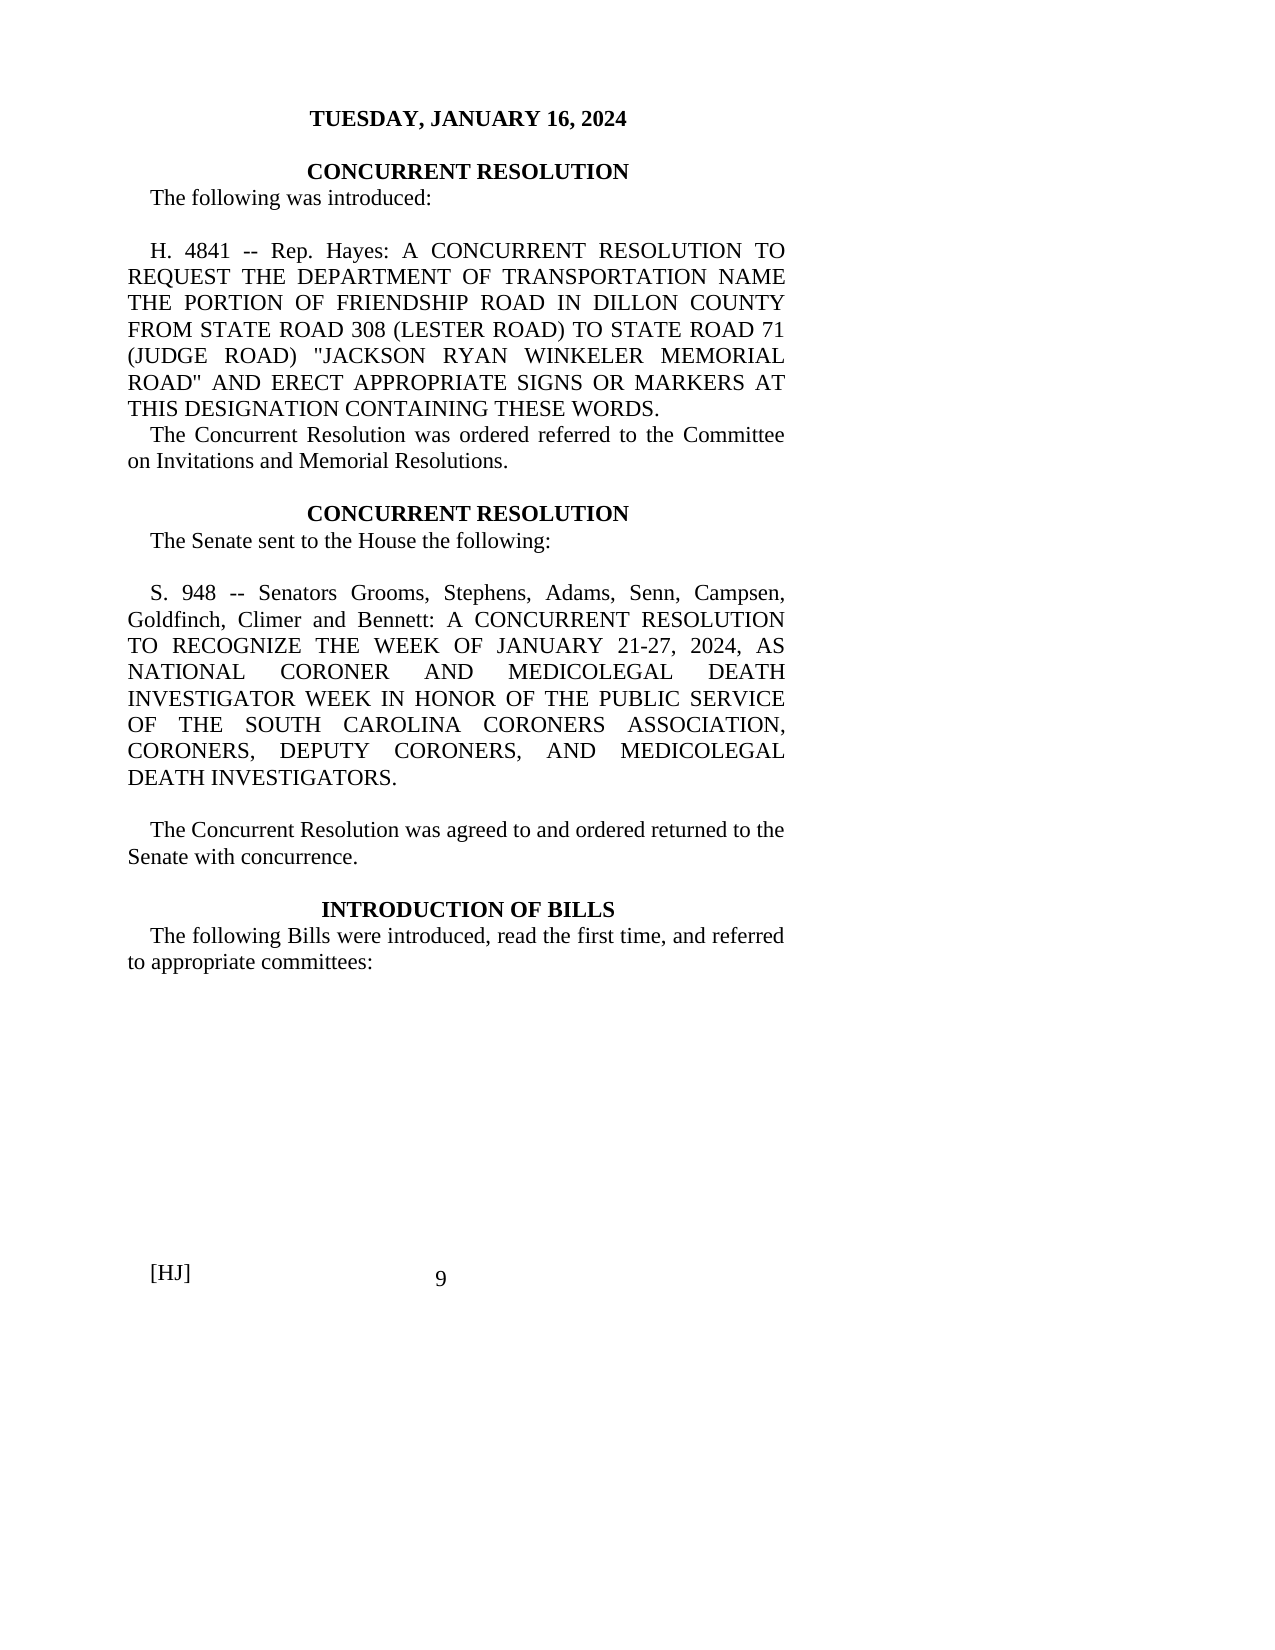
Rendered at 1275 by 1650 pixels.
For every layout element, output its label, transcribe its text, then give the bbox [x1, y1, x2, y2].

text S. 948 -- Senators Grooms, Stephens, Adams, Senn, Campsen, Goldfinch, Climer and Bennett: A CONCURRENT RESOLUTION TO RECOGNIZE THE WEEK OF JANUARY 21-27, 2024, AS NATIONAL CORONER AND MEDICOLEGAL DEATH INVESTIGATOR WEEK IN HONOR OF THE PUBLIC SERVICE OF THE SOUTH CAROLINA CORONERS ASSOCIATION, CORONERS, DEPUTY CORONERS, AND MEDICOLEGAL DEATH INVESTIGATORS. [127, 579, 786, 790]
text CONCURRENT RESOLUTION [127, 158, 786, 184]
text The Concurrent Resolution was agreed to and ordered returned to the Senate with concurrence. [127, 817, 786, 869]
text The following was introduced: [127, 184, 786, 210]
text INTRODUCTION OF BILLS [127, 896, 786, 922]
text The following Bills were introduced, read the first time, and referred to appropriate committees: [127, 922, 786, 975]
text H. 4841 -- Rep. Hayes: A CONCURRENT RESOLUTION TO REQUEST THE DEPARTMENT OF TRANSPORTATION NAME THE PORTION OF FRIENDSHIP ROAD IN DILLON COUNTY FROM STATE ROAD 308 (LESTER ROAD) TO STATE ROAD 71 (JUDGE ROAD) "JACKSON RYAN WINKELER MEMORIAL ROAD" AND ERECT APPROPRIATE SIGNS OR MARKERS AT THIS DESIGNATION CONTAINING THESE WORDS. [127, 237, 786, 421]
text CONCURRENT RESOLUTION [127, 500, 786, 527]
text The Concurrent Resolution was ordered referred to the Committee on Invitations and Memorial Resolutions. [127, 421, 786, 474]
text The Senate sent to the House the following: [127, 527, 786, 553]
